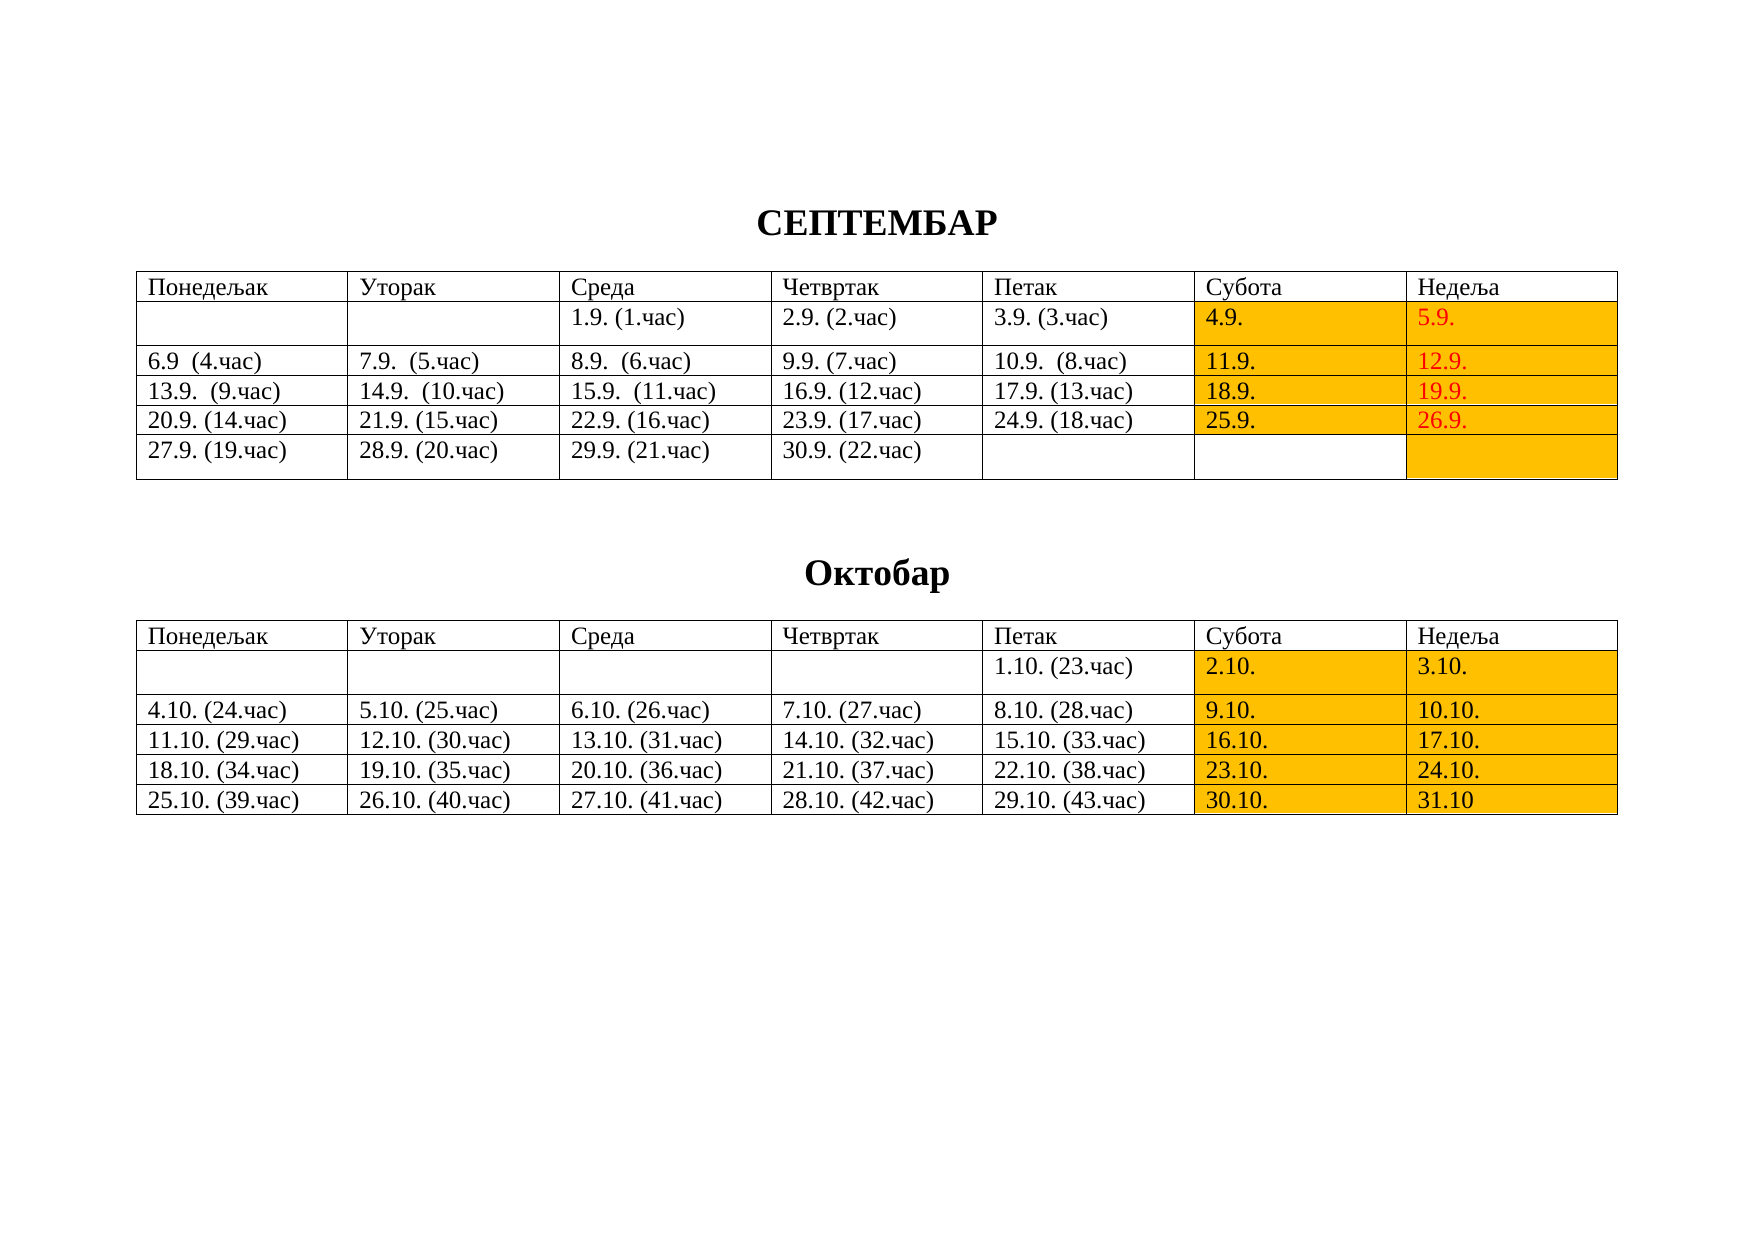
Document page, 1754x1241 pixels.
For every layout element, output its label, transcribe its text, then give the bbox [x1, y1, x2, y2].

table_header Петак [983, 272, 1194, 301]
table_cell 13.9. (9.час) [137, 376, 347, 404]
table_cell 2.9. (2.час) [772, 302, 982, 345]
table_cell 9.10. [1195, 695, 1406, 724]
table_cell 24.9. (18.час) [983, 406, 1194, 434]
table_cell 18.10. (34.час) [137, 755, 347, 784]
table_cell 19.9. [1407, 376, 1617, 404]
table_cell [1407, 435, 1617, 478]
table_cell 27.10. (41.час) [560, 785, 771, 813]
table_header Уторак [348, 621, 559, 650]
table_cell [983, 435, 1194, 478]
table_cell 8.10. (28.час) [983, 695, 1194, 724]
table_cell 1.9. (1.час) [560, 302, 771, 345]
table_cell 23.10. [1195, 755, 1406, 784]
table_header Субота [1195, 621, 1406, 650]
table_cell [348, 302, 559, 345]
table_cell 5.10. (25.час) [348, 695, 559, 724]
table_cell 26.10. (40.час) [348, 785, 559, 813]
table_cell 18.9. [1195, 376, 1406, 404]
table_cell 6.9 (4.час) [137, 346, 347, 375]
table_cell 7.10. (27.час) [772, 695, 982, 724]
table_header Недеља [1407, 621, 1617, 650]
table_cell [348, 651, 559, 694]
table_header Петак [983, 621, 1194, 650]
table_cell 12.10. (30.час) [348, 725, 559, 754]
table_header Недеља [1407, 272, 1617, 301]
table_cell 27.9. (19.час) [137, 435, 347, 478]
table_cell 30.9. (22.час) [772, 435, 982, 478]
table_header Среда [560, 621, 771, 650]
table_cell 14.10. (32.час) [772, 725, 982, 754]
table_cell 22.10. (38.час) [983, 755, 1194, 784]
table_cell 21.10. (37.час) [772, 755, 982, 784]
table_cell 4.10. (24.час) [137, 695, 347, 724]
table_header Уторак [348, 272, 559, 301]
table_cell [772, 651, 982, 694]
table_cell 11.9. [1195, 346, 1406, 375]
table_cell [1195, 435, 1406, 478]
table_cell 22.9. (16.час) [560, 406, 771, 434]
table_cell 23.9. (17.час) [772, 406, 982, 434]
table_cell 30.10. [1195, 785, 1406, 813]
text СЕПТЕМБАР [148, 201, 1606, 244]
table_cell 24.10. [1407, 755, 1617, 784]
table_cell 3.9. (3.час) [983, 302, 1194, 345]
table_cell 16.10. [1195, 725, 1406, 754]
text Октобар [148, 550, 1606, 593]
table_cell 26.9. [1407, 406, 1617, 434]
table_cell 19.10. (35.час) [348, 755, 559, 784]
table_cell 5.9. [1407, 302, 1617, 345]
table_cell 25.9. [1195, 406, 1406, 434]
table_cell 28.9. (20.час) [348, 435, 559, 478]
table_cell 10.10. [1407, 695, 1617, 724]
table_cell [137, 302, 347, 345]
table_header Четвртак [772, 272, 982, 301]
table_cell 14.9. (10.час) [348, 376, 559, 404]
table_cell 29.10. (43.час) [983, 785, 1194, 813]
table_cell 7.9. (5.час) [348, 346, 559, 375]
table_cell 20.9. (14.час) [137, 406, 347, 434]
table_cell 28.10. (42.час) [772, 785, 982, 813]
table_cell 12.9. [1407, 346, 1617, 375]
table_cell [137, 651, 347, 694]
table_cell 16.9. (12.час) [772, 376, 982, 404]
table_cell 25.10. (39.час) [137, 785, 347, 813]
table_cell 17.9. (13.час) [983, 376, 1194, 404]
table_header Понедељак [137, 272, 347, 301]
table_cell 20.10. (36.час) [560, 755, 771, 784]
table_cell 4.9. [1195, 302, 1406, 345]
table_cell 2.10. [1195, 651, 1406, 694]
table_cell 11.10. (29.час) [137, 725, 347, 754]
table_cell 3.10. [1407, 651, 1617, 694]
table_cell 29.9. (21.час) [560, 435, 771, 478]
table_header Понедељак [137, 621, 347, 650]
table_cell 8.9. (6.час) [560, 346, 771, 375]
table_header Субота [1195, 272, 1406, 301]
table_cell 21.9. (15.час) [348, 406, 559, 434]
table_cell 10.9. (8.час) [983, 346, 1194, 375]
table_cell [560, 651, 771, 694]
table_header Среда [560, 272, 771, 301]
table_cell 15.9. (11.час) [560, 376, 771, 404]
table_cell 17.10. [1407, 725, 1617, 754]
table_cell 13.10. (31.час) [560, 725, 771, 754]
table_cell 6.10. (26.час) [560, 695, 771, 724]
table_cell 1.10. (23.час) [983, 651, 1194, 694]
table_header Четвртак [772, 621, 982, 650]
table_cell 15.10. (33.час) [983, 725, 1194, 754]
table_cell 9.9. (7.час) [772, 346, 982, 375]
table_cell 31.10 [1407, 785, 1617, 813]
